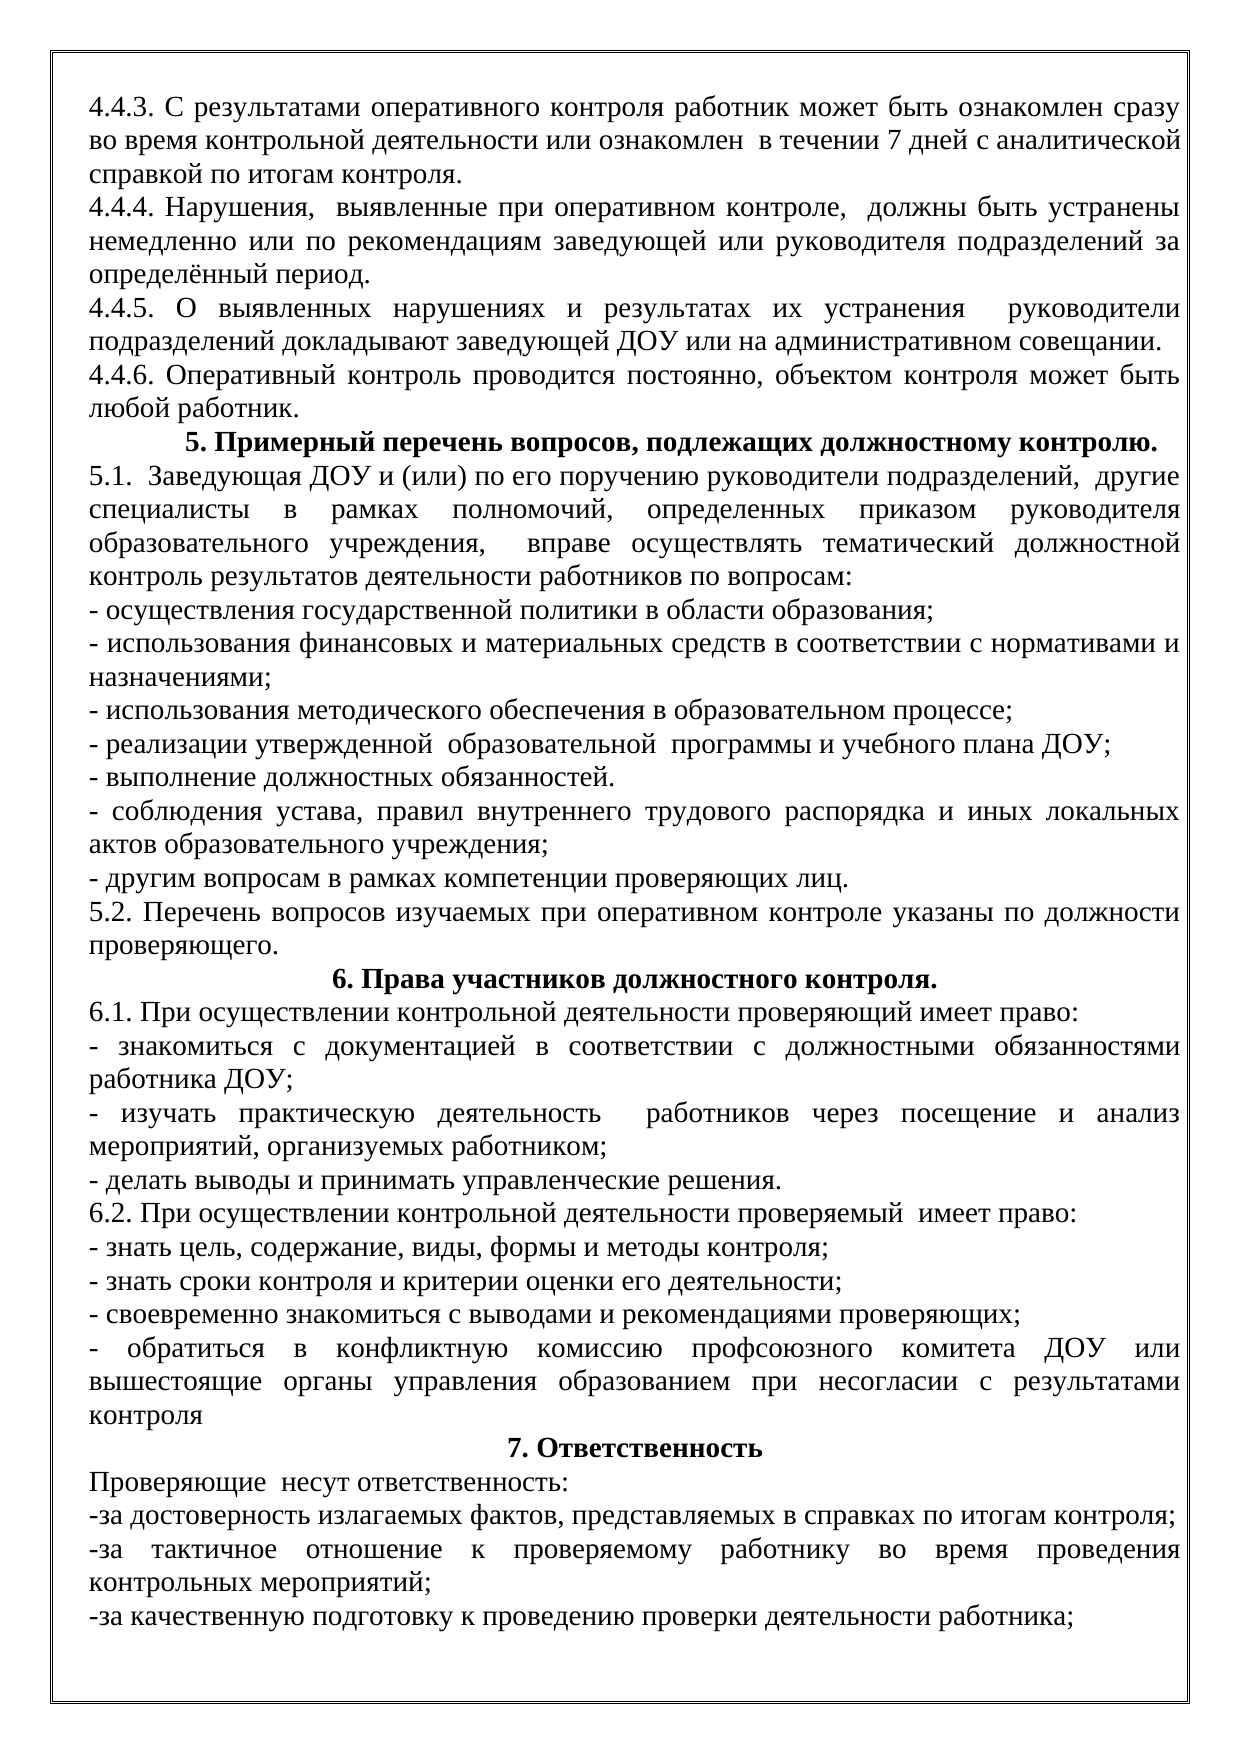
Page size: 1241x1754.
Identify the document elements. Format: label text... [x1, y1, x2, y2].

text - знакомиться с документацией в соответствии с должностными обязанностями работника ДОУ; [89, 1028, 1181, 1095]
text - изучать практическую деятельность работников через посещение и анализ мероприятий, организуемых работником; [89, 1095, 1181, 1162]
text - использования методического обеспечения в образовательном процессе; [89, 692, 1181, 726]
text - выполнение должностных обязанностей. [89, 759, 1181, 793]
text 6. Права участников должностного контроля. [89, 961, 1181, 994]
text - знать сроки контроля и критерии оценки его деятельности; [89, 1263, 1181, 1296]
text 5. Примерный перечень вопросов, подлежащих должностному контролю. [89, 424, 1181, 458]
text 4.4.3. С результатами оперативного контроля работник может быть ознакомлен сразу во время контрольной деятельности или ознакомлен в течении 7 дней с аналитической справкой по итогам контроля. [89, 89, 1181, 189]
text 4.4.6. Оперативный контроль проводится постоянно, объектом контроля может быть любой работник. [89, 357, 1181, 424]
text -за достоверность излагаемых фактов, представляемых в справках по итогам контроля; [89, 1497, 1181, 1531]
text - другим вопросам в рамках компетенции проверяющих лиц. [89, 860, 1181, 894]
text - обратиться в конфликтную комиссию профсоюзного комитета ДОУ или вышестоящие органы управления образованием при несогласии с результатами контроля [89, 1330, 1181, 1430]
text 4.4.5. О выявленных нарушениях и результатах их устранения руководители подразделений докладывают заведующей ДОУ или на административном совещании. [89, 290, 1181, 357]
text - осуществления государственной политики в области образования; [89, 592, 1181, 625]
text -за тактичное отношение к проверяемому работнику во время проведения контрольных мероприятий; [89, 1531, 1181, 1598]
text -за качественную подготовку к проведению проверки деятельности работника; [89, 1598, 1181, 1632]
text 6.1. При осуществлении контрольной деятельности проверяющий имеет право: [89, 994, 1181, 1028]
text 4.4.4. Нарушения, выявленные при оперативном контроле, должны быть устранены немедленно или по рекомендациям заведующей или руководителя подразделений за определённый период. [89, 189, 1181, 290]
text 7. Ответственность [89, 1430, 1181, 1464]
text - соблюдения устава, правил внутреннего трудового распорядка и иных локальных актов образовательного учреждения; [89, 793, 1181, 860]
text - своевременно знакомиться с выводами и рекомендациями проверяющих; [89, 1296, 1181, 1330]
text 5.1. Заведующая ДОУ и (или) по его поручению руководители подразделений, другие специалисты в рамках полномочий, определенных приказом руководителя образовательного учреждения, вправе осуществлять тематический должностной контроль результатов деятельности работников по вопросам: [89, 458, 1181, 592]
text - реализации утвержденной образовательной программы и учебного плана ДОУ; [89, 726, 1181, 759]
text 6.2. При осуществлении контрольной деятельности проверяемый имеет право: [89, 1196, 1181, 1229]
text - знать цель, содержание, виды, формы и методы контроля; [89, 1229, 1181, 1263]
text - использования финансовых и материальных средств в соответствии с нормативами и назначениями; [89, 625, 1181, 692]
text 5.2. Перечень вопросов изучаемых при оперативном контроле указаны по должности проверяющего. [89, 894, 1181, 961]
text Проверяющие несут ответственность: [89, 1464, 1181, 1497]
text - делать выводы и принимать управленческие решения. [89, 1162, 1181, 1196]
